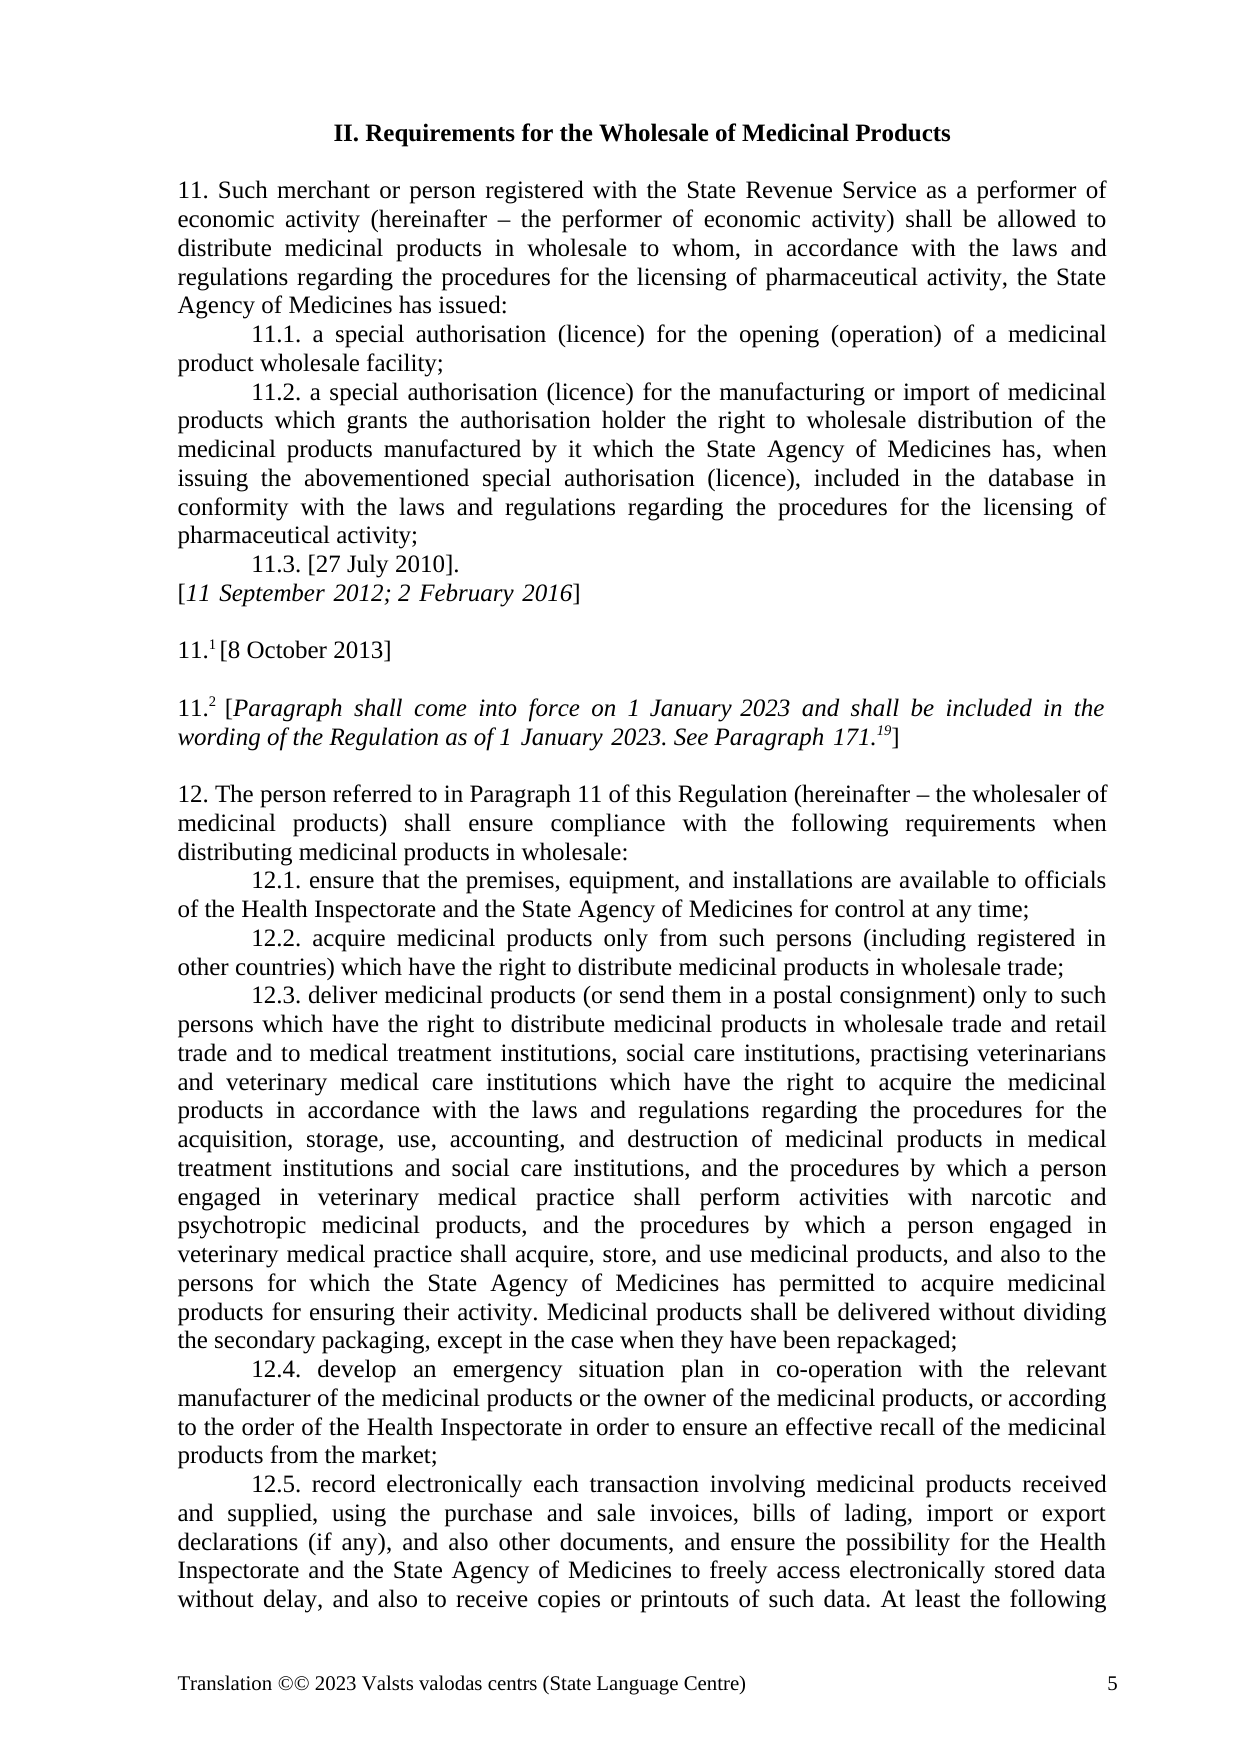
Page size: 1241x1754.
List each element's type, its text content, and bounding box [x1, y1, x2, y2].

text 11.3. [27 July 2010]. [177, 549, 1107, 578]
text 11. Such merchant or person registered with the State Revenue Service as a performer of economic activity (hereinafter – the performer of economic activity) shall be allowed to distribute medicinal products in wholesale to whom, in accordance with the laws and regulations regarding the procedures for the licensing of pharmaceutical activity, the State Agency of Medicines has issued: [177, 176, 1107, 319]
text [177, 1469, 1107, 1613]
text 12. The person referred to in Paragraph 11 of this Regulation (hereinafter – the wholesaler of medicinal products) shall ensure compliance with the following requirements when distributing medicinal products in wholesale: [177, 779, 1107, 866]
text 12.1. ensure that the premises, equipment, and installations are available to officials of the Health Inspectorate and the State Agency of Medicines for control at any time; [177, 866, 1107, 923]
text 12.2. acquire medicinal products only from such persons (including registered in other countries) which have the right to distribute medicinal products in wholesale trade; [177, 923, 1107, 981]
text [11 September 2012; 2 February 2016] [177, 578, 1107, 607]
text 11.1. a special authorisation (licence) for the opening (operation) of a medicinal product wholesale facility; [177, 319, 1107, 377]
text 12.3. deliver medicinal products (or send them in a postal consignment) only to such persons which have the right to distribute medicinal products in wholesale trade and retail trade and to medical treatment institutions, social care institutions, practising veterinarians and veterinary medical care institutions which have the right to acquire the medicinal products in accordance with the laws and regulations regarding the procedures for the acquisition, storage, use, accounting, and destruction of medicinal products in medical treatment institutions and social care institutions, and the procedures by which a person engaged in veterinary medical practice shall perform activities with narcotic and psychotropic medicinal products, and the procedures by which a person engaged in veterinary medical practice shall acquire, store, and use medicinal products, and also to the persons for which the State Agency of Medicines has permitted to acquire medicinal products for ensuring their activity. Medicinal products shall be delivered without dividing the secondary packaging, except in the case when they have been repackaged; [177, 981, 1107, 1354]
text 11.2. a special authorisation (licence) for the manufacturing or import of medicinal products which grants the authorisation holder the right to wholesale distribution of the medicinal products manufactured by it which the State Agency of Medicines has, when issuing the abovementioned special authorisation (licence), included in the database in conformity with the laws and regulations regarding the procedures for the licensing of pharmaceutical activity; [177, 377, 1107, 549]
text 12.4. develop an emergency situation plan in co-operation with the relevant manufacturer of the medicinal products or the owner of the medicinal products, or according to the order of the Health Inspectorate in order to ensure an effective recall of the medicinal products from the market; [177, 1354, 1107, 1469]
text 11.2 [Paragraph shall come into force on 1 January 2023 and shall be included in the wording of the Regulation as of 1 January 2023. See Paragraph 171.19] [177, 693, 1107, 751]
text 11.1 [8 October 2013] [177, 636, 1107, 664]
text II. Requirements for the Wholesale of Medicinal Products [177, 118, 1107, 147]
